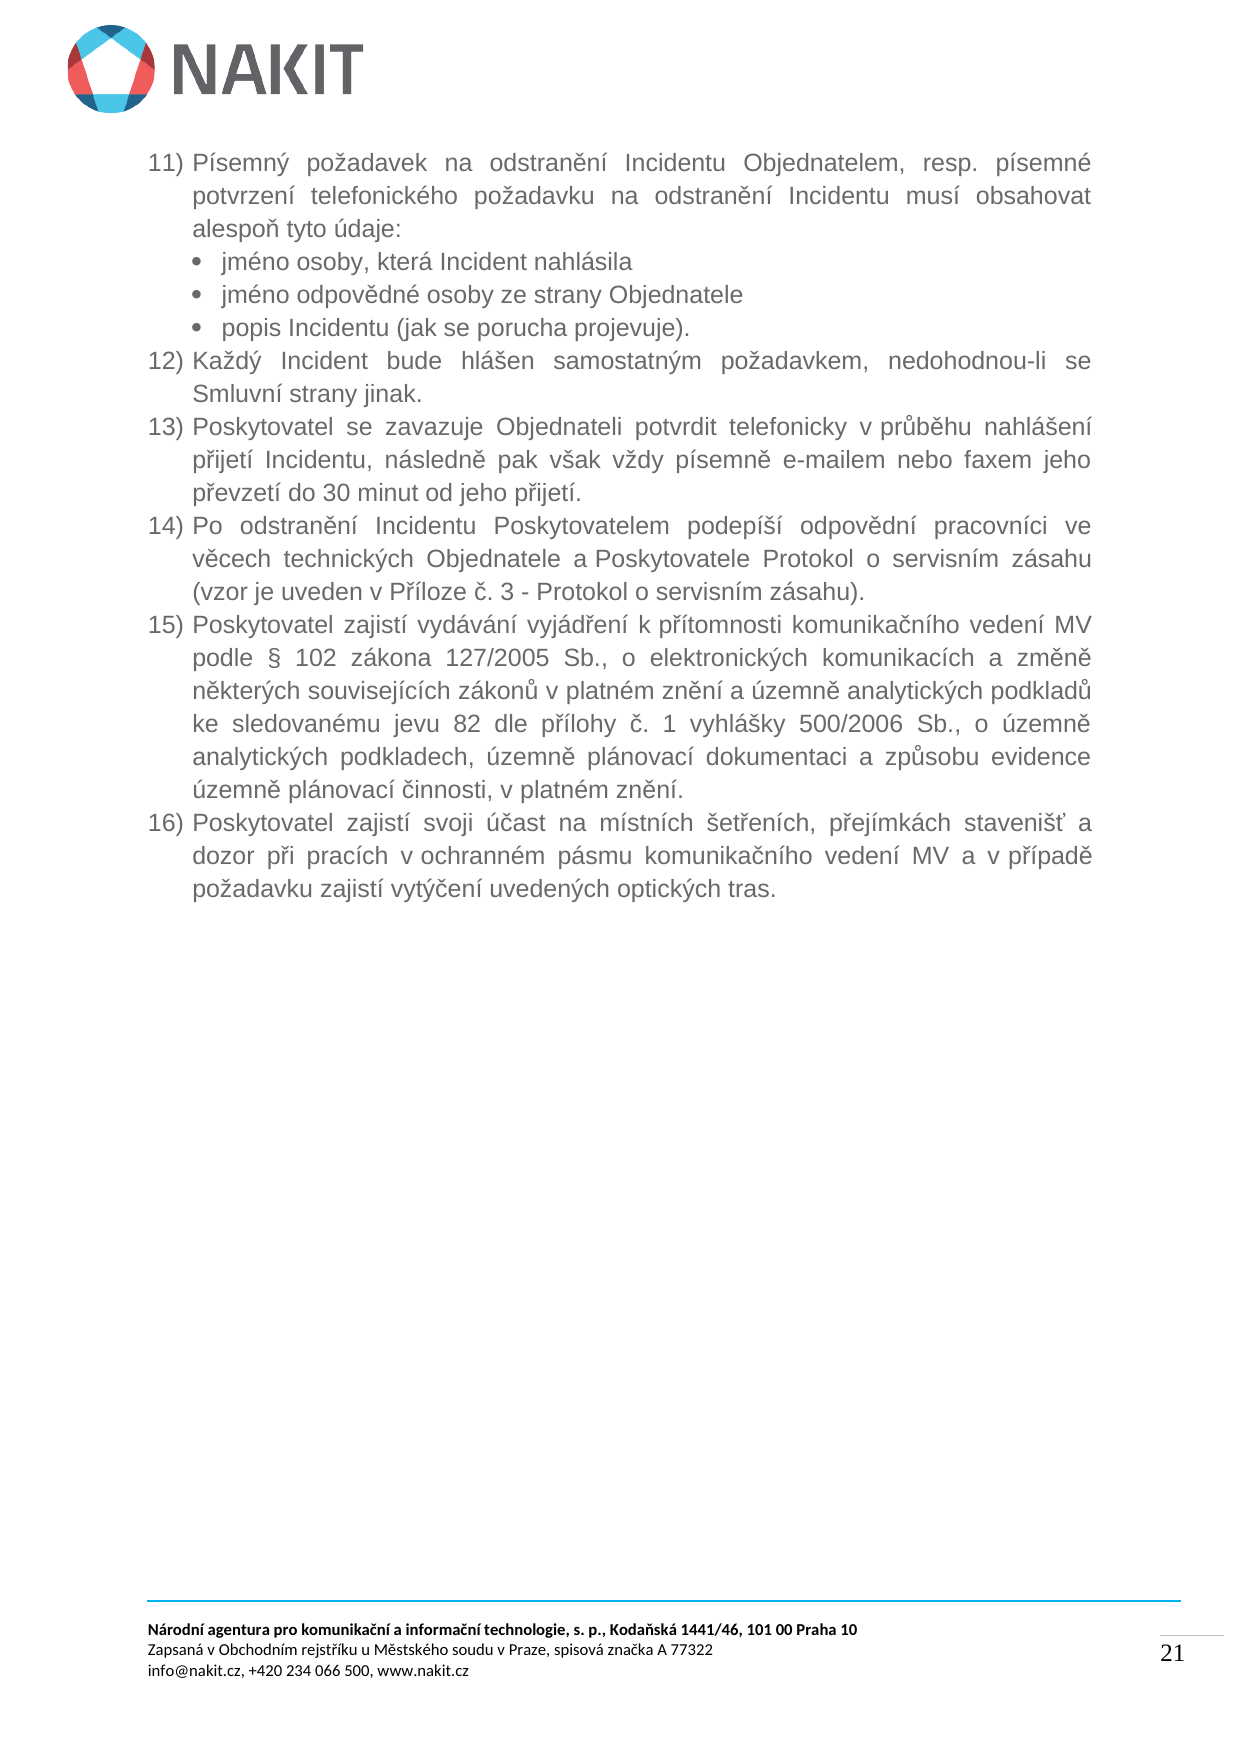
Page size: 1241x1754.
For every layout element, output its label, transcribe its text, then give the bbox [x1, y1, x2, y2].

list Poskytovatel zajistí svoji účast na místních šetřeních, přejímkách stavenišť a dozor při pracích v ochranném pásmu komunikačního vedení MV a v případě požadavku zajistí vytýčení uvedených optických tras. [148, 808, 1093, 903]
list jméno osoby, která Incident nahlásila [192, 247, 1093, 276]
list Poskytovatel se zavazuje Objednateli potvrdit telefonicky v průběhu nahlášení přijetí Incidentu, následně pak však vždy písemně e-mailem nebo faxem jeho převzetí do 30 minut od jeho přijetí. [148, 412, 1093, 507]
list Každý Incident bude hlášen samostatným požadavkem, nedohodnou-li se Smluvní strany jinak. [148, 346, 1093, 408]
picture [67, 25, 364, 113]
list Písemný požadavek na odstranění Incidentu Objednatelem, resp. písemné potvrzení telefonického požadavku na odstranění Incidentu musí obsahovat alespoň tyto údaje: [148, 148, 1093, 242]
list popis Incidentu (jak se porucha projevuje). [192, 313, 1093, 342]
list Poskytovatel zajistí vydávání vyjádření k přítomnosti komunikačního vedení MV podle § 102 zákona 127/2005 Sb., o elektronických komunikacích a změně některých souvisejících zákonů v platném znění a územně analytických podkladů ke sledovanému jevu 82 dle přílohy č. 1 vyhlášky 500/2006 Sb., o územně analytických podkladech, územně plánovací dokumentaci a způsobu evidence územně plánovací činnosti, v platném znění. [148, 610, 1093, 804]
list jméno odpovědné osoby ze strany Objednatele [192, 280, 1093, 309]
list Po odstranění Incidentu Poskytovatelem podepíší odpovědní pracovníci ve věcech technických Objednatele a Poskytovatele Protokol o servisním zásahu (vzor je uveden v Příloze č. 3 - Protokol o servisním zásahu). [148, 511, 1093, 606]
